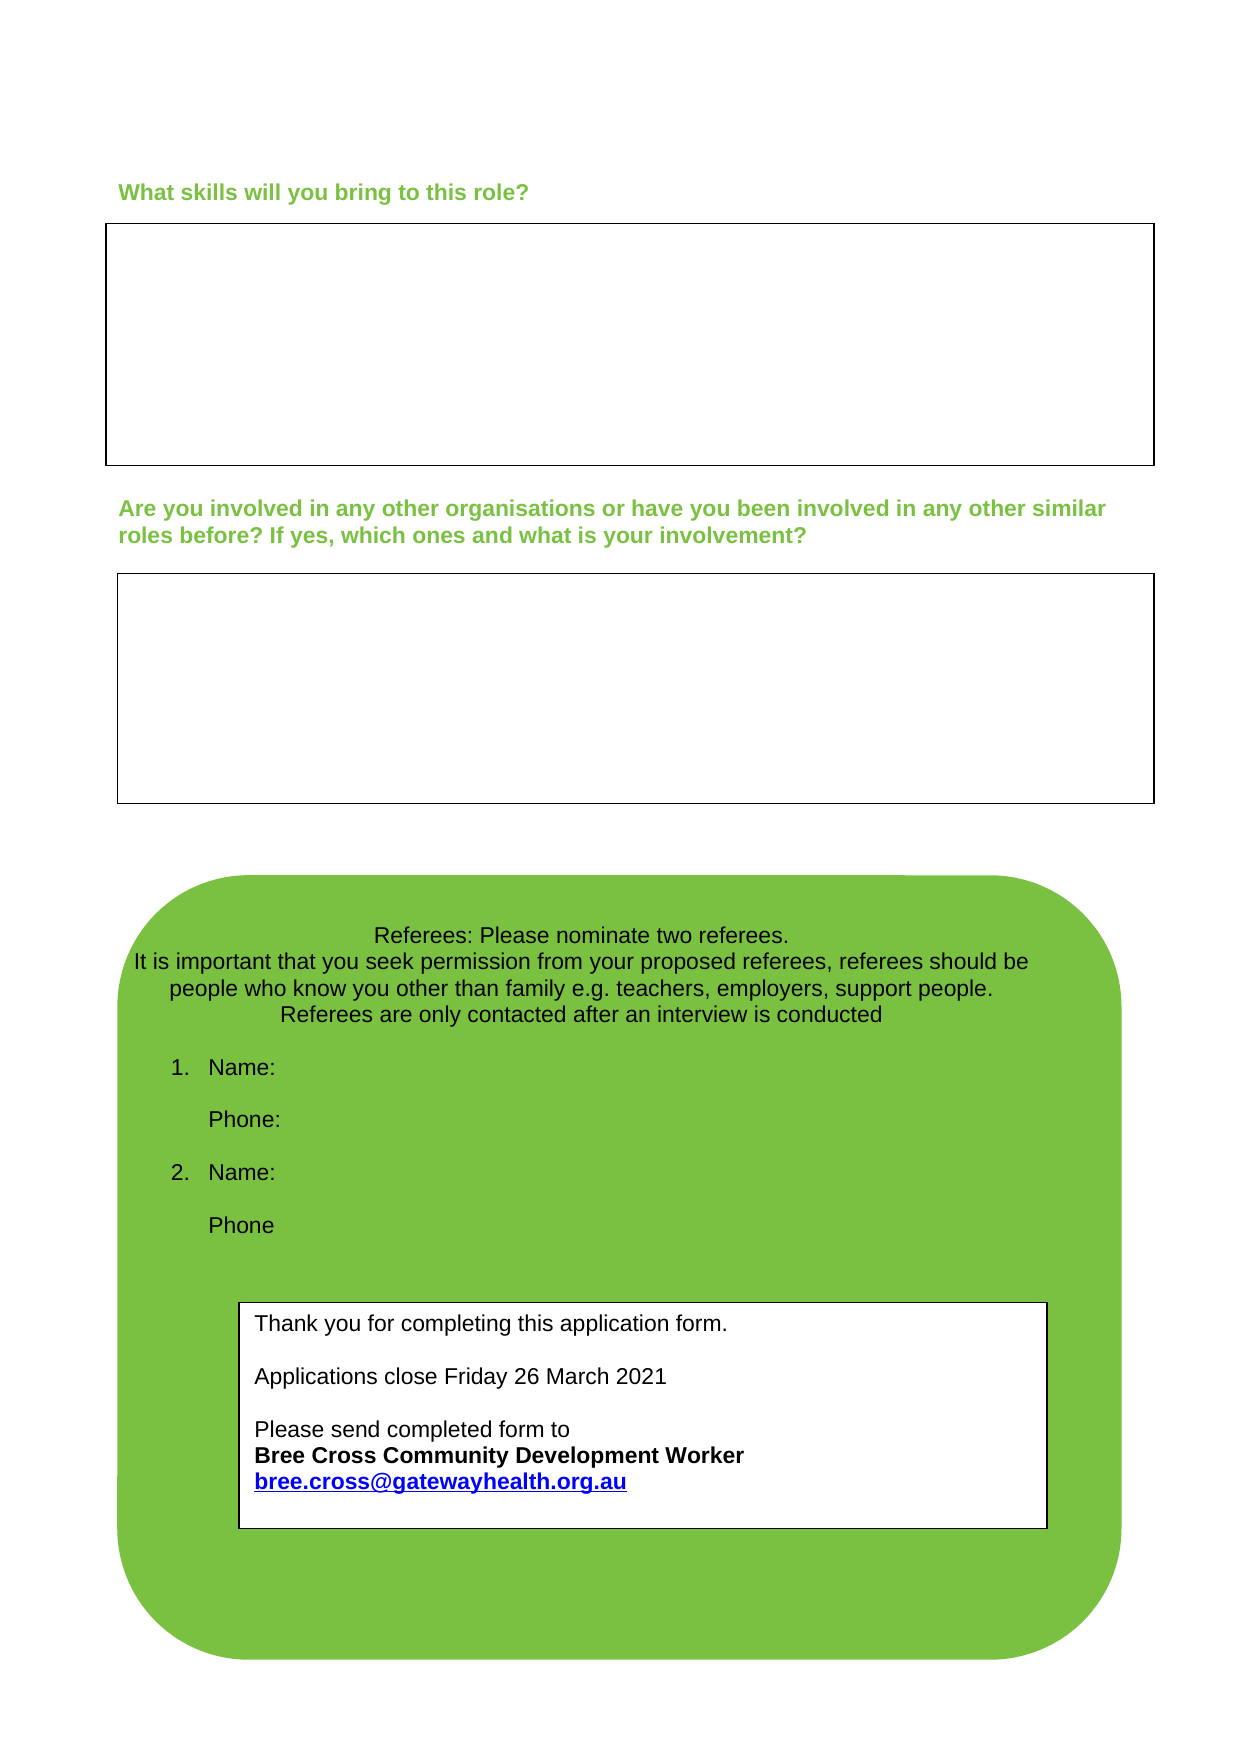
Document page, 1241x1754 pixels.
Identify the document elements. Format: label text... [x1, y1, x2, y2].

text Are you involved in any other organisations or have you been involved in any other similar roles before? If yes, which ones and what is your involvement? [118, 495, 1107, 548]
text What skills will you bring to this role? [118, 179, 1107, 206]
